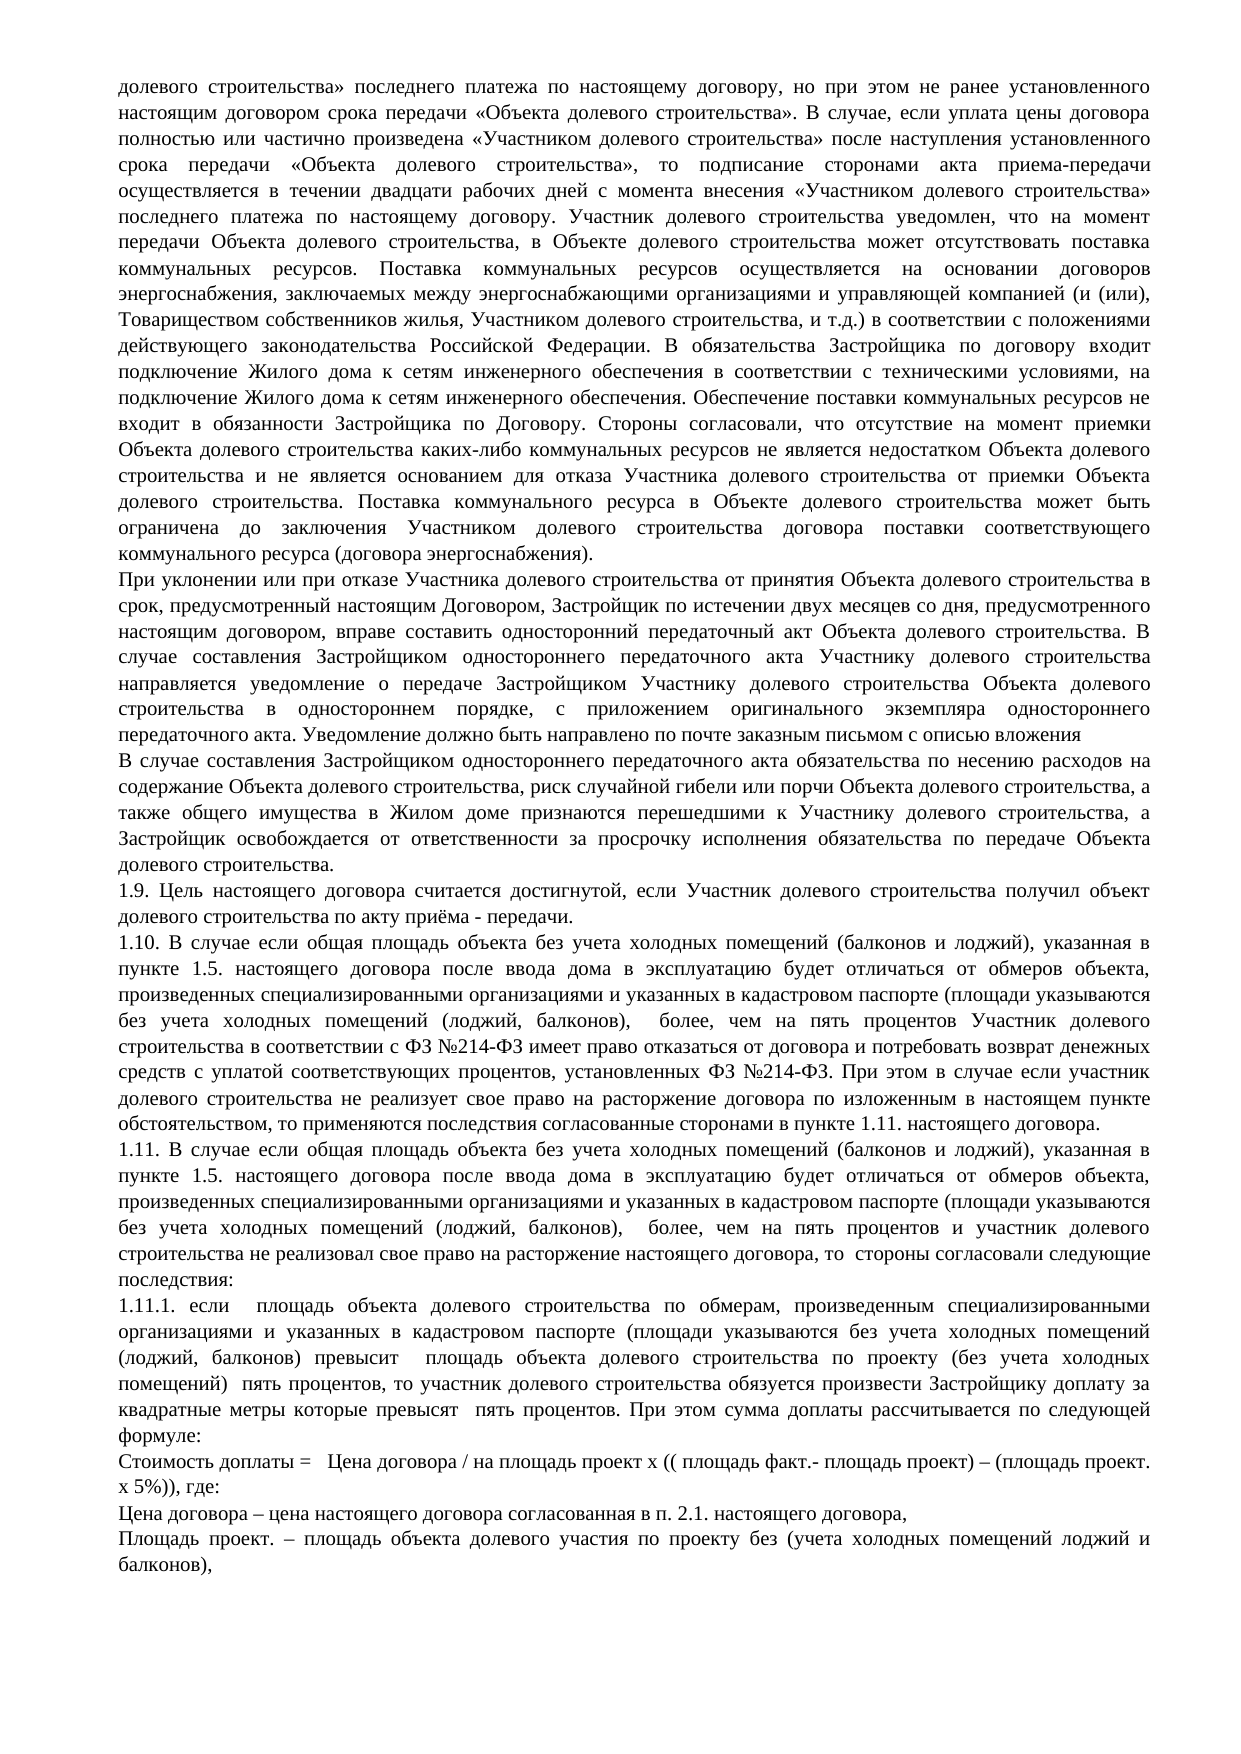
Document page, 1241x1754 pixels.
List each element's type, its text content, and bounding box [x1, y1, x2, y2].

text В случае составления Застройщиком одностороннего передаточного акта обязательства по несению расходов на содержание Объекта долевого строительства, риск случайной гибели или порчи Объекта долевого строительства, а также общего имущества в Жилом доме признаются перешедшими к Участнику долевого строительства, а Застройщик освобождается от ответственности за просрочку исполнения обязательства по передаче Объекта долевого строительства. [118, 748, 1152, 876]
text Цена договора – цена настоящего договора согласованная в п. 2.1. настоящего договора, [118, 1500, 1152, 1524]
text Стоимость доплаты = Цена договора / на площадь проект х (( площадь факт.- площадь проект) – (площадь проект. х 5%)), где: [118, 1448, 1152, 1498]
text 1.10. В случае если общая площадь объекта без учета холодных помещений (балконов и лоджий), указанная в пункте 1.5. настоящего договора после ввода дома в эксплуатацию будет отличаться от обмеров объекта, произведенных специализированными организациями и указанных в кадастровом паспорте (площади указываются без учета холодных помещений (лоджий, балконов), более, чем на пять процентов Участник долевого строительства в соответствии с ФЗ №214-ФЗ имеет право отказаться от договора и потребовать возврат денежных средств с уплатой соответствующих процентов, установленных ФЗ №214-ФЗ. При этом в случае если участник долевого строительства не реализует свое право на расторжение договора по изложенным в настоящем пункте обстоятельством, то применяются последствия согласованные сторонами в пункте 1.11. настоящего договора. [118, 930, 1152, 1135]
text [118, 74, 1152, 565]
text Площадь проект. – площадь объекта долевого участия по проекту без (учета холодных помещений лоджий и балконов), [118, 1526, 1152, 1576]
text 1.11. В случае если общая площадь объекта без учета холодных помещений (балконов и лоджий), указанная в пункте 1.5. настоящего договора после ввода дома в эксплуатацию будет отличаться от обмеров объекта, произведенных специализированными организациями и указанных в кадастровом паспорте (площади указываются без учета холодных помещений (лоджий, балконов), более, чем на пять процентов и участник долевого строительства не реализовал свое право на расторжение настоящего договора, то стороны согласовали следующие последствия: [118, 1137, 1152, 1291]
text При уклонении или при отказе Участника долевого строительства от принятия Объекта долевого строительства в срок, предусмотренный настоящим Договором, Застройщик по истечении двух месяцев со дня, предусмотренного настоящим договором, вправе составить односторонний передаточный акт Объекта долевого строительства. В случае составления Застройщиком одностороннего передаточного акта Участнику долевого строительства направляется уведомление о передаче Застройщиком Участнику долевого строительства Объекта долевого строительства в одностороннем порядке, с приложением оригинального экземпляра одностороннего передаточного акта. Уведомление должно быть направлено по почте заказным письмом с описью вложения [118, 567, 1152, 746]
text 1.11.1. если площадь объекта долевого строительства по обмерам, произведенным специализированными организациями и указанных в кадастровом паспорте (площади указываются без учета холодных помещений (лоджий, балконов) превысит площадь объекта долевого строительства по проекту (без учета холодных помещений) пять процентов, то участник долевого строительства обязуется произвести Застройщику доплату за квадратные метры которые превысят пять процентов. При этом сумма доплаты рассчитывается по следующей формуле: [118, 1293, 1152, 1447]
text 1.9. Цель настоящего договора считается достигнутой, если Участник долевого строительства получил объект долевого строительства по акту приёма - передачи. [118, 878, 1152, 928]
